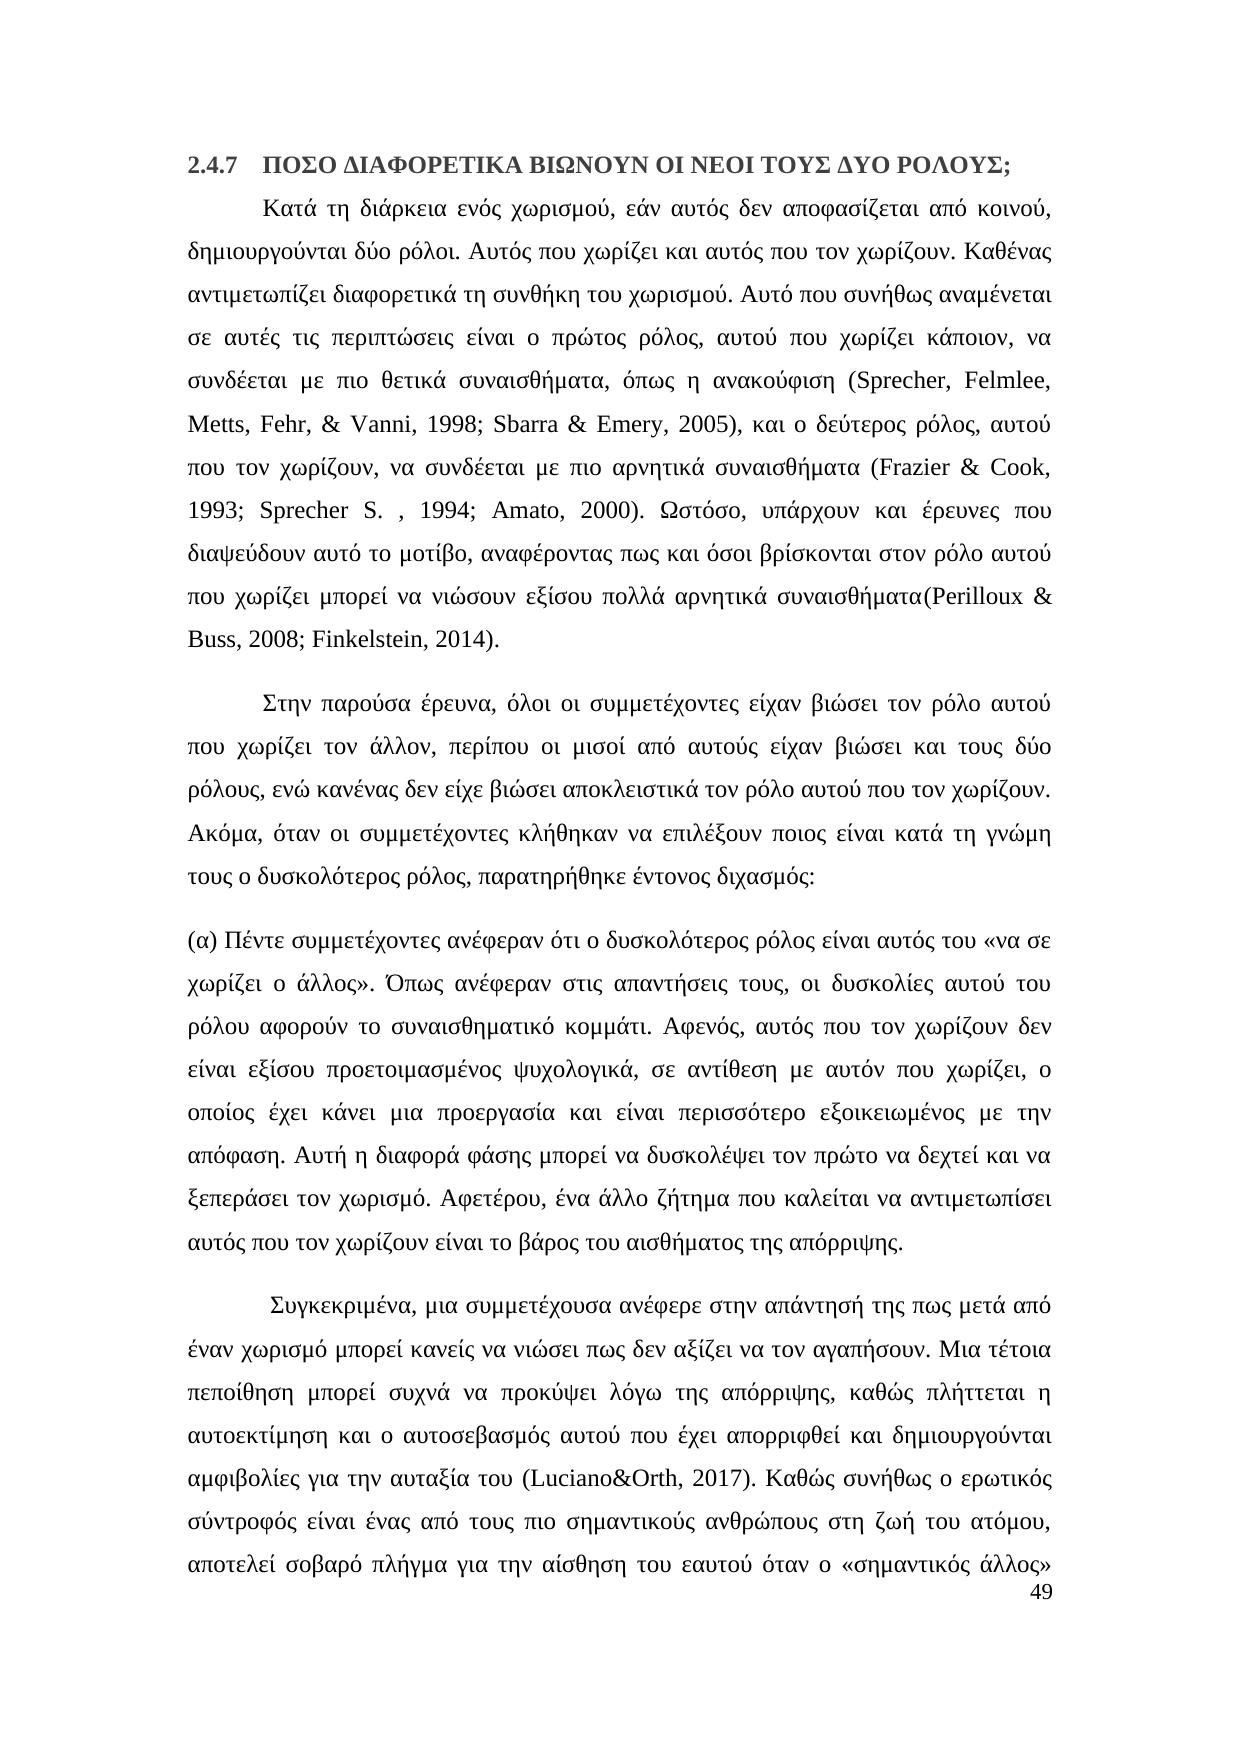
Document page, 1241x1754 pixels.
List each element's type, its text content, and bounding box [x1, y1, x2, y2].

text (α) Πέντε συμμετέχοντες ανέφεραν ότι ο δυσκολότερος ρόλος είναι αυτός του «να σε χωρίζει ο άλλος». Όπως ανέφεραν στις απαντήσεις τους, οι δυσκολίες αυτού του ρόλου αφορούν το συναισθηματικό κομμάτι. Αφενός, αυτός που τον χωρίζουν δεν είναι εξίσου προετοιμασμένος ψυχολογικά, σε αντίθεση με αυτόν που χωρίζει, ο οποίος έχει κάνει μια προεργασία και είναι περισσότερο εξοικειωμένος με την απόφαση. Αυτή η διαφορά φάσης μπορεί να δυσκολέψει τον πρώτο να δεχτεί και να ξεπεράσει τον χωρισμό. Αφετέρου, ένα άλλο ζήτημα που καλείται να αντιμετωπίσει αυτός που τον χωρίζουν είναι το βάρος του αισθήματος της απόρριψης. [187, 925, 1053, 1255]
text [187, 1291, 1053, 1578]
text Στην παρούσα έρευνα, όλοι οι συμμετέχοντες είχαν βιώσει τον ρόλο αυτού που χωρίζει τον άλλον, περίπου οι μισοί από αυτούς είχαν βιώσει και τους δύο ρόλους, ενώ κανένας δεν είχε βιώσει αποκλειστικά τον ρόλο αυτού που τον χωρίζουν. Ακόμα, όταν οι συμμετέχοντες κλήθηκαν να επιλέξουν ποιος είναι κατά τη γνώμη τους ο δυσκολότερος ρόλος, παρατηρήθηκε έντονος διχασμός: [187, 688, 1053, 889]
subtitle ΠΟΣΟ ΔΙΑΦΟΡΕΤΙΚΑ ΒΙΩΝΟΥΝ ΟΙ ΝΕΟΙ ΤΟΥΣ ΔΥΟ ΡΟΛΟΥΣ; [187, 150, 1053, 179]
text Κατά τη διάρκεια ενός χωρισμού, εάν αυτός δεν αποφασίζεται από κοινού, δημιουργούνται δύο ρόλοι. Αυτός που χωρίζει και αυτός που τον χωρίζουν. Καθένας αντιμετωπίζει διαφορετικά τη συνθήκη του χωρισμού. Αυτό που συνήθως αναμένεται σε αυτές τις περιπτώσεις είναι ο πρώτος ρόλος, αυτού που χωρίζει κάποιον, να συνδέεται με πιο θετικά συναισθήματα, όπως η ανακούφιση (Sprecher, Felmlee, Metts, Fehr, & Vanni, 1998; Sbarra & Emery, 2005), και ο δεύτερος ρόλος, αυτού που τον χωρίζουν, να συνδέεται με πιο αρνητικά συναισθήματα (Frazier & Cook, 1993; Sprecher S. , 1994; Amato, 2000). Ωστόσο, υπάρχουν και έρευνες που διαψεύδουν αυτό το μοτίβο, αναφέροντας πως και όσοι βρίσκονται στον ρόλο αυτού που χωρίζει μπορεί να νιώσουν εξίσου πολλά αρνητικά συναισθήματα. [187, 193, 1053, 653]
